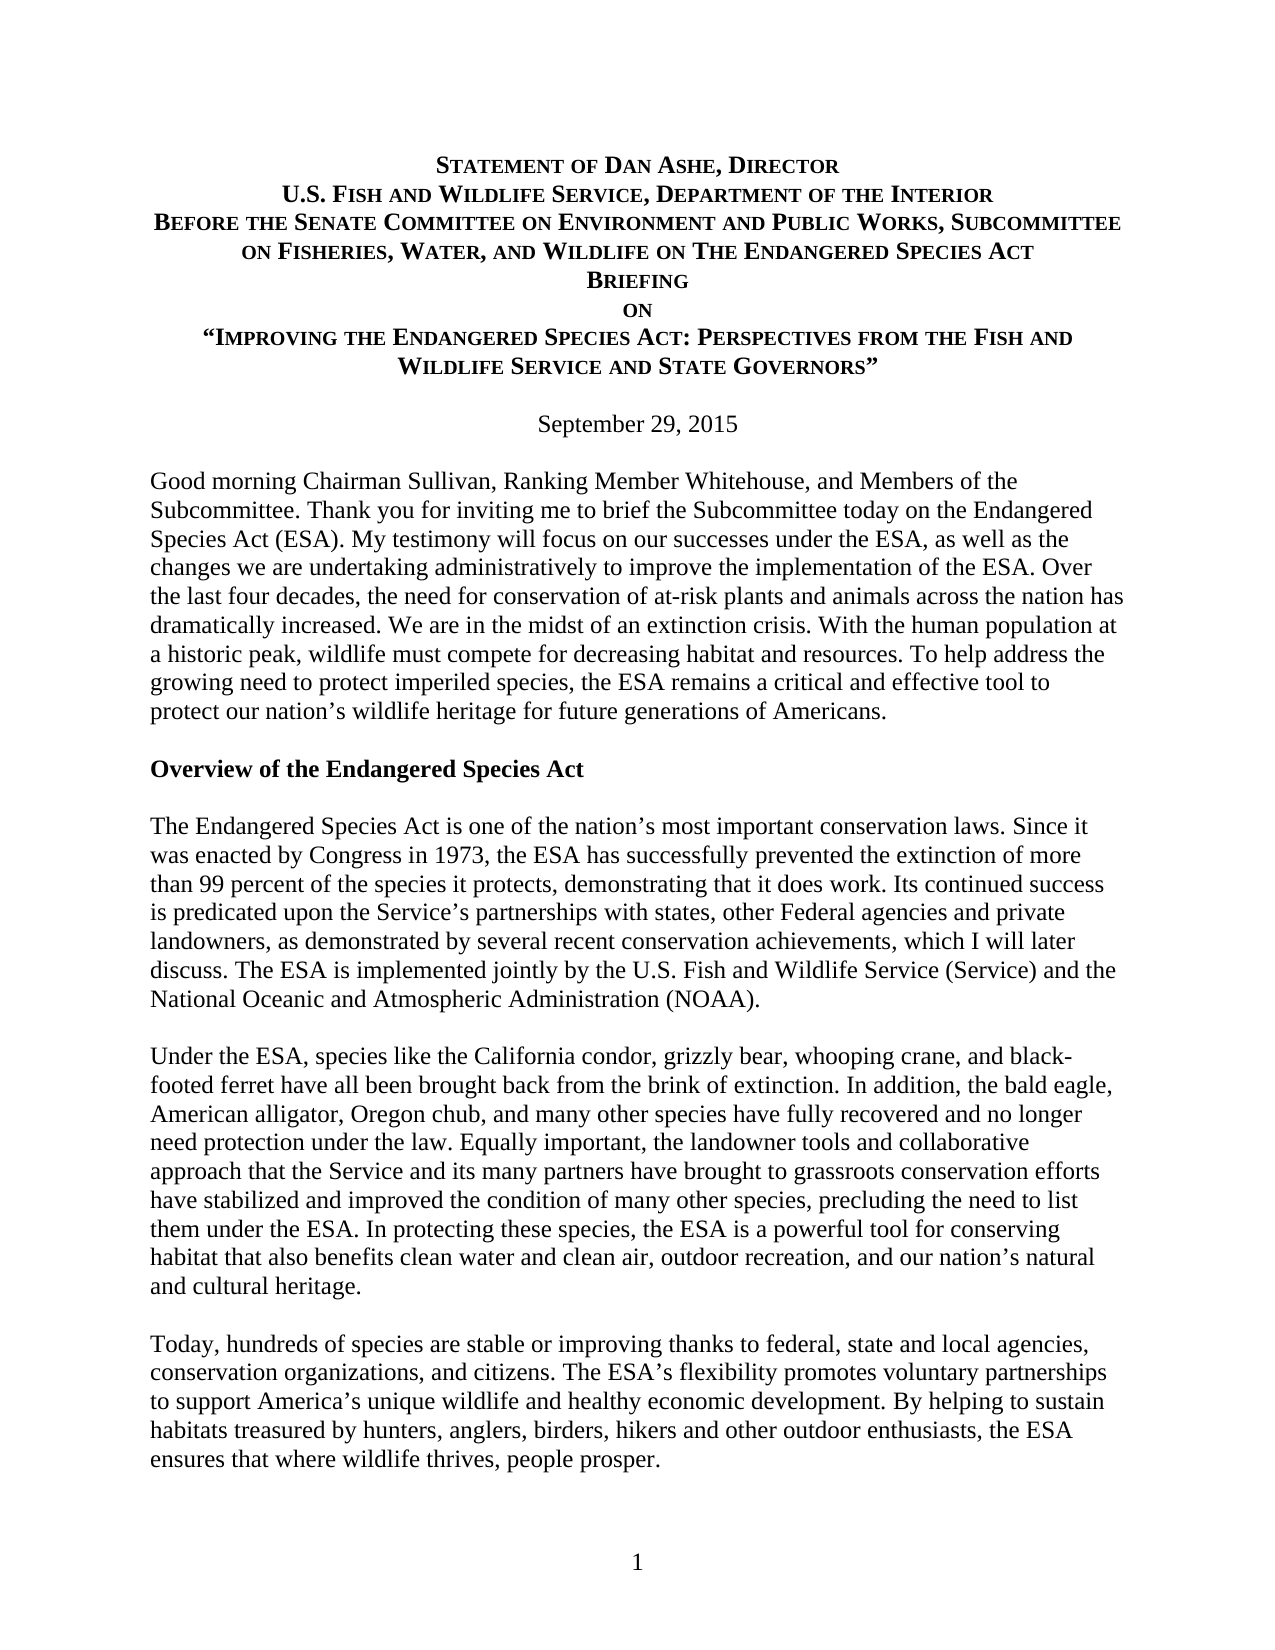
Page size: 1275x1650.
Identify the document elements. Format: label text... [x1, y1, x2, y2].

text on [150, 294, 1125, 322]
text Statement of Dan Ashe, Director [150, 150, 1125, 179]
text Good morning Chairman Sullivan, Ranking Member Whitehouse, and Members of the Subcommittee. Thank you for inviting me to brief the Subcommittee today on the Endangered Species Act (ESA). My testimony will focus on our successes under the ESA, as well as the changes we are undertaking administratively to improve the implementation of the ESA. Over the last four decades, the need for conservation of at-risk plants and animals across the nation has dramatically increased. We are in the midst of an extinction crisis. With the human population at a historic peak, wildlife must compete for decreasing habitat and resources. To help address the growing need to protect imperiled species, the ESA remains a critical and effective tool to protect our nation’s wildlife heritage for future generations of Americans. [150, 466, 1125, 725]
text Before the Senate Committee on Environment and Public Works, Subcommittee on Fisheries, Water, and Wildlife on The Endangered Species Act [150, 207, 1125, 265]
text The Endangered Species Act is one of the nation’s most important conservation laws. Since it was enacted by Congress in 1973, the ESA has successfully prevented the extinction of more than 99 percent of the species it protects, demonstrating that it does work. Its continued success is predicated upon the Service’s partnerships with states, other Federal agencies and private landowners, as demonstrated by several recent conservation achievements, which I will later discuss. The ESA is implemented jointly by the U.S. Fish and Wildlife Service (Service) and the National Oceanic and Atmospheric Administration (NOAA). [150, 811, 1125, 1012]
text Under the ESA, species like the California condor, grizzly bear, whooping crane, and black-footed ferret have all been brought back from the brink of extinction. In addition, the bald eagle, American alligator, Oregon chub, and many other species have fully recovered and no longer need protection under the law. Equally important, the landowner tools and collaborative approach that the Service and its many partners have brought to grassroots conservation efforts have stabilized and improved the condition of many other species, precluding the need to list them under the ESA. In protecting these species, the ESA is a powerful tool for conserving habitat that also benefits clean water and clean air, outdoor recreation, and our nation’s natural and cultural heritage. [150, 1041, 1125, 1300]
text September 29, 2015 [150, 409, 1125, 437]
text Today, hundreds of species are stable or improving thanks to federal, state and local agencies, conservation organizations, and citizens. The ESA’s flexibility promotes voluntary partnerships to support America’s unique wildlife and healthy economic development. By helping to sustain habitats treasured by hunters, anglers, birders, hikers and other outdoor enthusiasts, the ESA ensures that where wildlife thrives, people prosper. [150, 1329, 1125, 1472]
text U.S. Fish and Wildlife Service, Department of the Interior [150, 179, 1125, 207]
text “Improving the Endangered Species Act: Perspectives from the Fish and Wildlife Service and State Governors” [150, 322, 1125, 380]
text Overview of the Endangered Species Act [150, 754, 1125, 782]
text Briefing [150, 265, 1125, 294]
